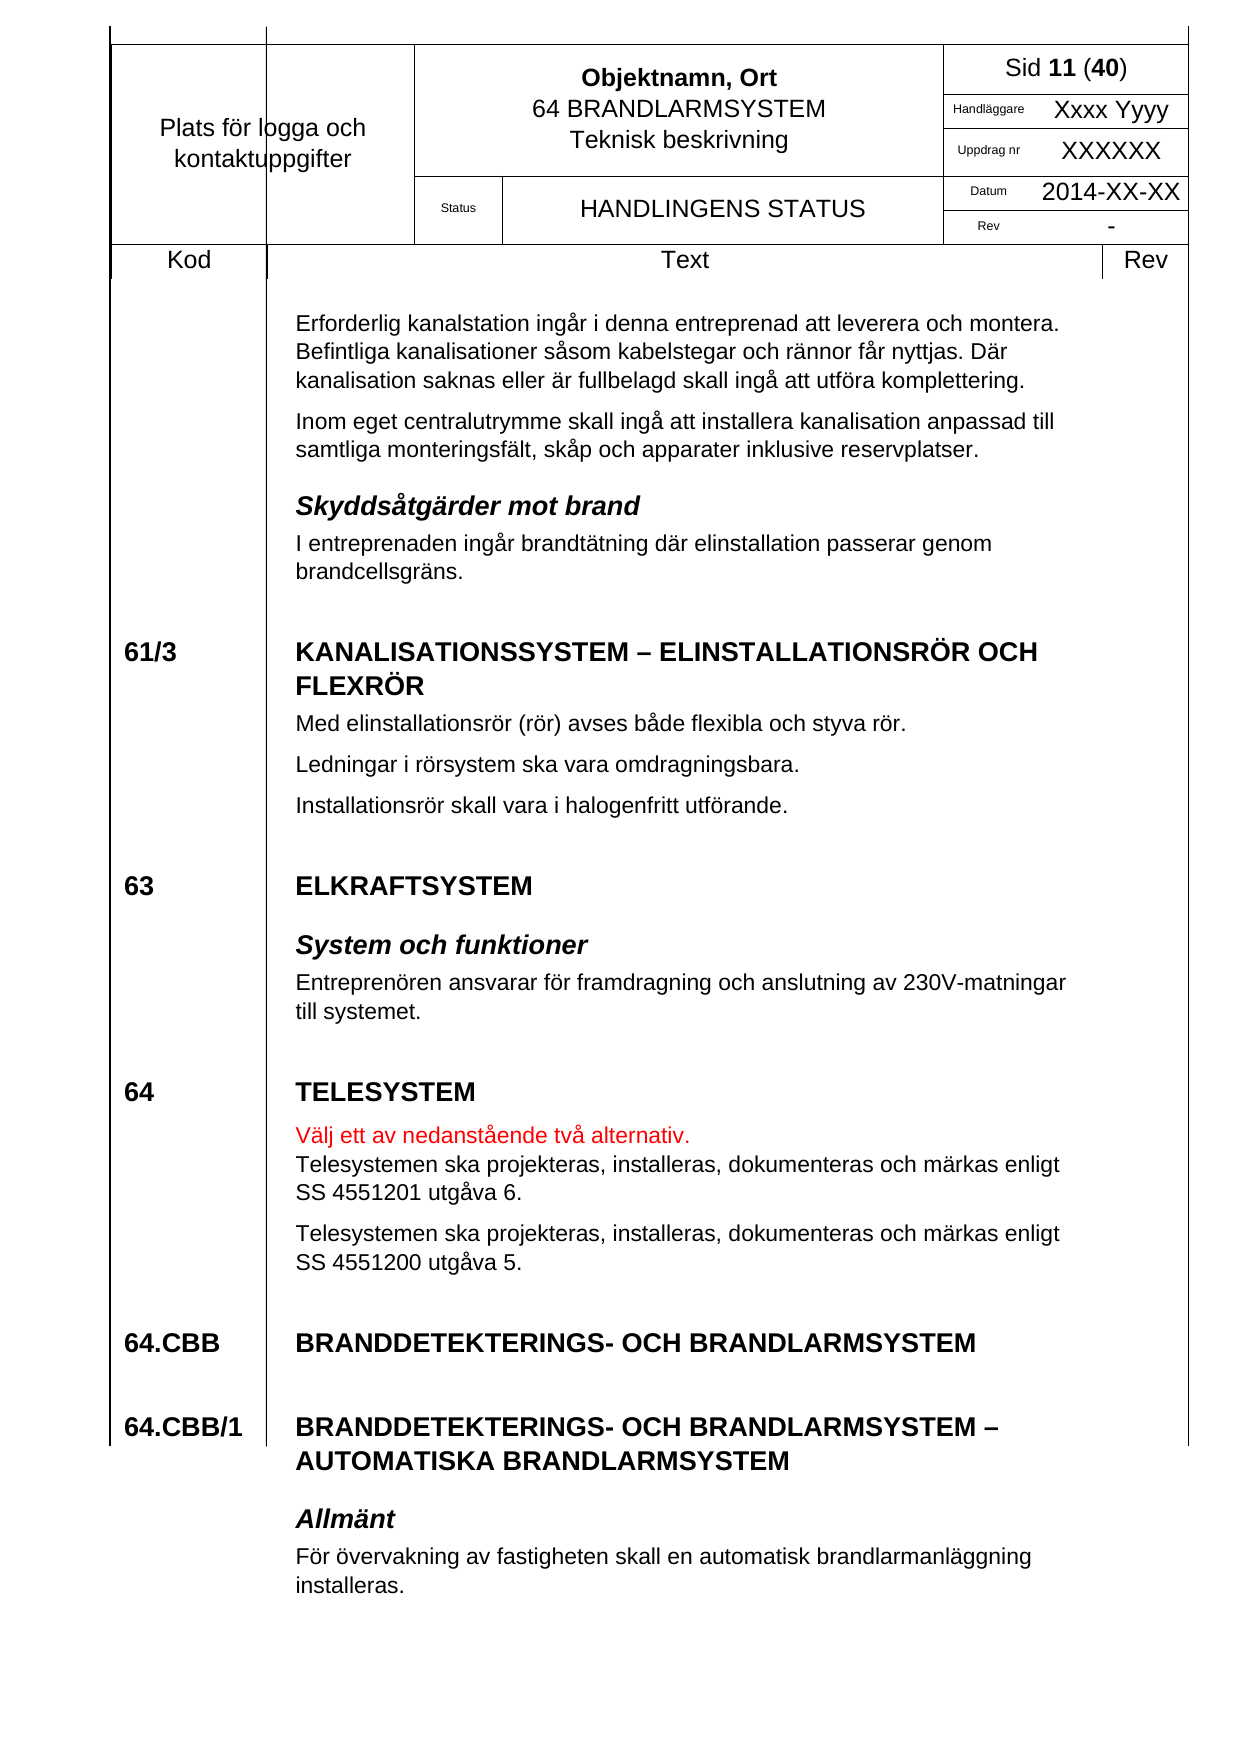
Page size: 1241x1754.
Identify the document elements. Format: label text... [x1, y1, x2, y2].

text 63 Elkraftsystem [124, 870, 1093, 902]
text För övervakning av fastigheten skall en automatisk brandlarmanläggning installeras. [295, 1543, 1093, 1598]
text Skyddsåtgärder mot brand [295, 489, 1093, 521]
text Ledningar i rörsystem ska vara omdragningsbara. [295, 751, 1093, 777]
text 61/3 Kanalisationssystem – elinstallationsrör och flexrör [124, 636, 1093, 701]
text Installationsrör skall vara i halogenfritt utförande. [295, 792, 1093, 818]
text Entreprenören ansvarar för framdragning och anslutning av 230V-matningar till systemet. [295, 969, 1093, 1024]
text 64.CBB/1 Branddetekterings- och brandlarmsystem – automatiska brandlarmsystem [124, 1411, 1093, 1476]
text 64 Telesystem [124, 1076, 1093, 1107]
text Allmänt [295, 1503, 1093, 1534]
text Telesystemen ska projekteras, installeras, dokumenteras och märkas enligt SS 4551200 utgåva 5. [295, 1220, 1093, 1275]
text Inom eget centralutrymme skall ingå att installera kanalisation anpassad till samtliga monteringsfält, skåp och apparater inklusive reservplatser. [295, 408, 1093, 462]
text System och funktioner [295, 929, 1093, 960]
text Telesystemen ska projekteras, installeras, dokumenteras och märkas enligt SS 4551201 utgåva 6. [295, 1151, 1093, 1206]
text Välj ett av nedanstående två alternativ. [295, 1122, 1093, 1149]
text 64.CBB Branddetekterings- och brandlarmsystem [124, 1327, 1093, 1358]
text Med elinstallationsrör (rör) avses både flexibla och styva rör. [295, 710, 1093, 736]
text I entreprenaden ingår brandtätning där elinstallation passerar genom brandcellsgräns. [295, 529, 1093, 584]
text Erforderlig kanalstation ingår i denna entreprenad att leverera och montera. Befintliga kanalisationer såsom kabelstegar och rännor får nyttjas. Där kanalisation saknas eller är fullbelagd skall ingå att utföra komplettering. [295, 310, 1093, 393]
